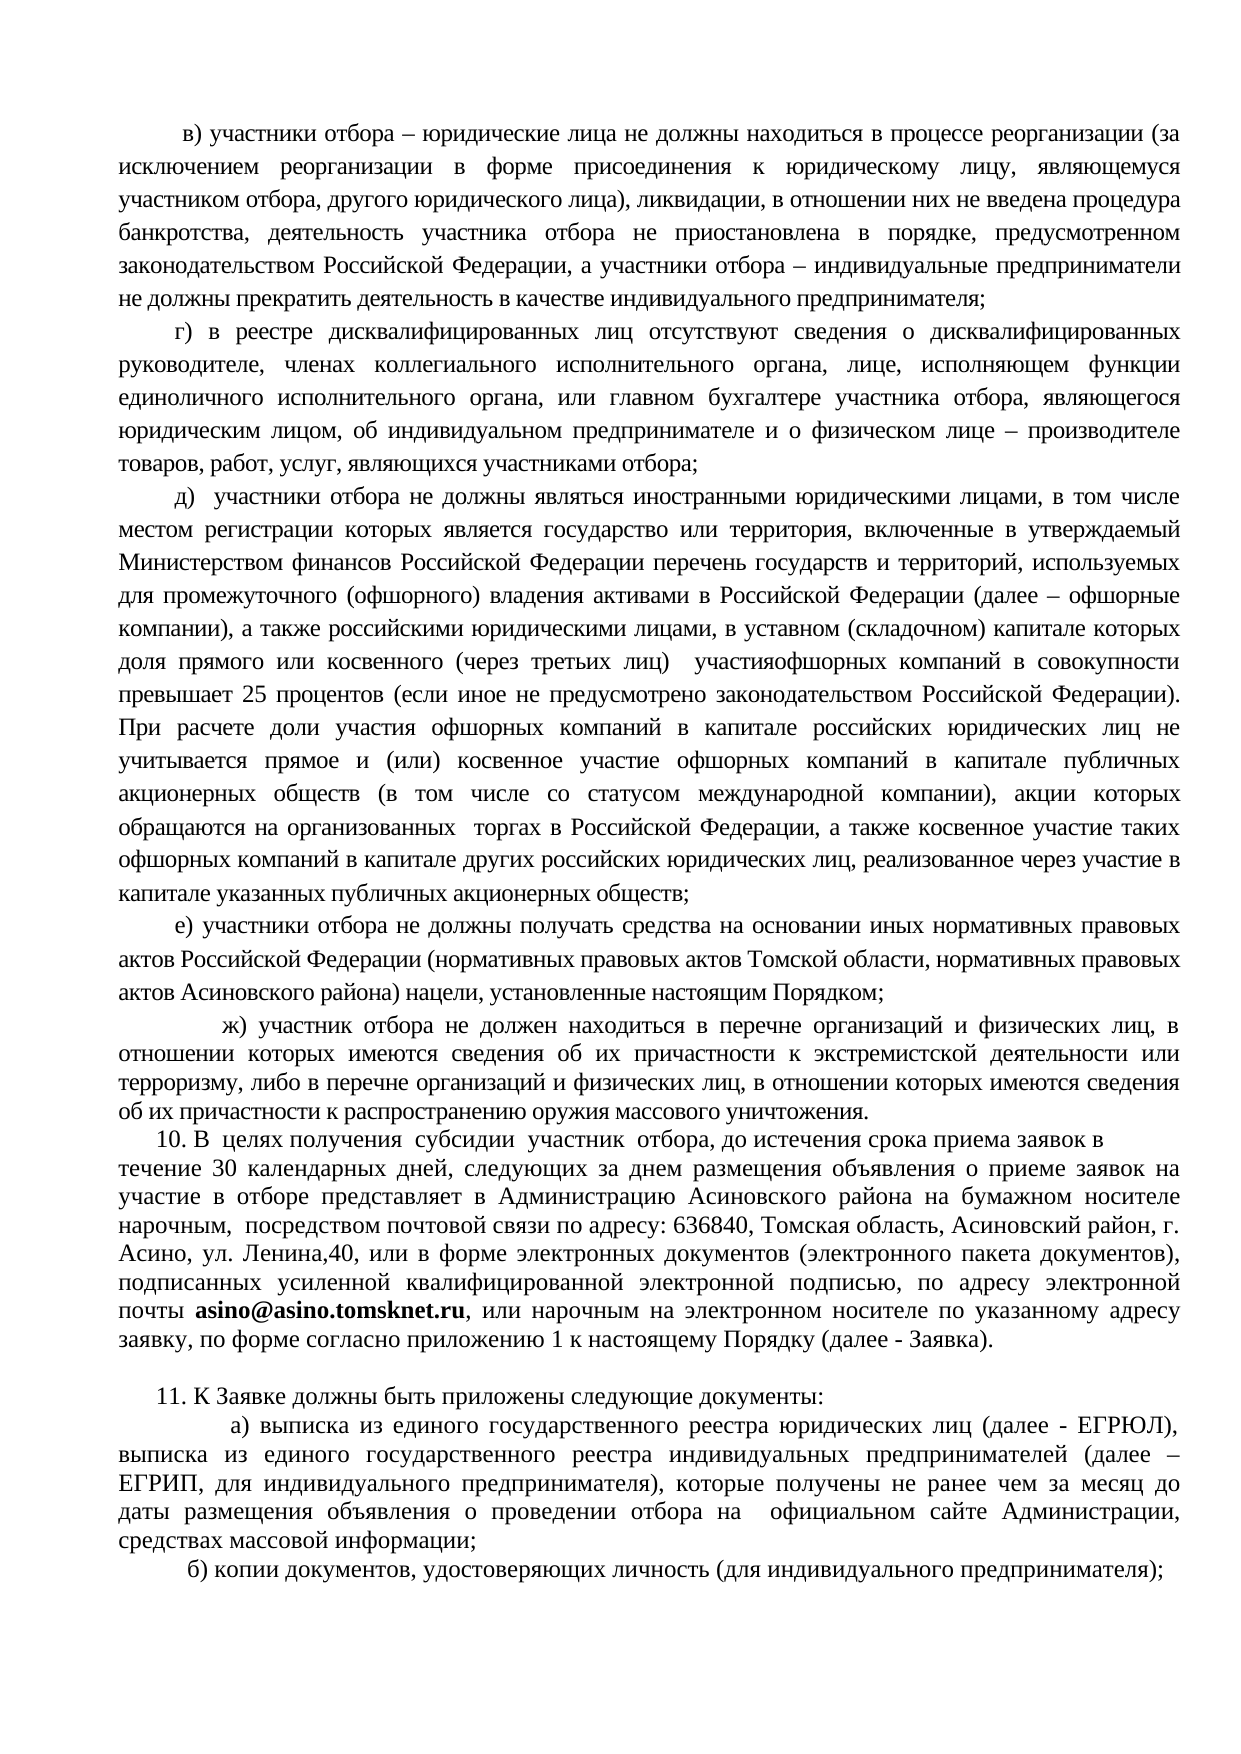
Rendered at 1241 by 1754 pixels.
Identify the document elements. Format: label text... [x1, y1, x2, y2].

list К Заявке должны быть приложены следующие документы: [156, 1382, 1181, 1410]
list В целях получения субсидии участник отбора, до истечения срока приема заявок в [156, 1125, 1181, 1153]
text д) участники отбора не должны являться иностранными юридическими лицами, в том числе местом регистрации которых является государство или территория, включенные в утверждаемый Министерством финансов Российской Федерации перечень государств и территорий, используемых для промежуточного (офшорного) владения активами в Российской Федерации (далее – офшорные компании), а также российскими юридическими лицами, в уставном (складочном) капитале которых доля прямого или косвенного (через третьих лиц) участияофшорных компаний в совокупности превышает 25 процентов (если иное не предусмотрено законодательством Российской Федерации). При расчете доли участия офшорных компаний в капитале российских юридических лиц не учитывается прямое и (или) косвенное участие офшорных компаний в капитале публичных акционерных обществ (в том числе со статусом международной компании), акции которых обращаются на организованных торгах в Российской Федерации, а также косвенное участие таких офшорных компаний в капитале других российских юридических лиц, реализованное через участие в капитале указанных публичных акционерных обществ; [118, 481, 1181, 906]
text ж) участник отбора не должен находиться в перечне организаций и физических лиц, в отношении которых имеются сведения об их причастности к экстремистской деятельности или терроризму, либо в перечне организаций и физических лиц, в отношении которых имеются сведения об их причастности к распространению оружия массового уничтожения. [118, 1010, 1181, 1125]
text е) участники отбора не должны получать средства на основании иных нормативных правовых актов Российской Федерации (нормативных правовых актов Томской области, нормативных правовых актов Асиновского района) нацели, установленные настоящим Порядком; [118, 911, 1181, 1005]
text течение 30 календарных дней, следующих за днем размещения объявления о приеме заявок на участие в отборе представляет в Администрацию Асиновского района на бумажном носителе нарочным, посредством почтовой связи по адресу: 636840, Томская область, Асиновский район, г. Асино, ул. Ленина,40, или в форме электронных документов (электронного пакета документов), подписанных усиленной квалифицированной электронной подписью, по адресу электронной почты asino@asino.tomsknet.ru, или нарочным на электронном носителе по указанному адресу заявку, по форме согласно приложению 1 к настоящему Порядку (далее - Заявка). [118, 1153, 1181, 1353]
text б) копии документов, удостоверяющих личность (для индивидуального предпринимателя); [118, 1554, 1181, 1583]
text г) в реестре дисквалифицированных лиц отсутствуют сведения о дисквалифицированных руководителе, членах коллегиального исполнительного органа, лице, исполняющем функции единоличного исполнительного органа, или главном бухгалтере участника отбора, являющегося юридическим лицом, об индивидуальном предпринимателе и о физическом лице – производителе товаров, работ, услуг, являющихся участниками отбора; [118, 316, 1181, 477]
text в) участники отбора – юридические лица не должны находиться в процессе реорганизации (за исключением реорганизации в форме присоединения к юридическому лицу, являющемуся участником отбора, другого юридического лица), ликвидации, в отношении них не введена процедура банкротства, деятельность участника отбора не приостановлена в порядке, предусмотренном законодательством Российской Федерации, а участники отбора – индивидуальные предприниматели не должны прекратить деятельность в качестве индивидуального предпринимателя; [118, 118, 1181, 312]
text а) выписка из единого государственного реестра юридических лиц (далее - ЕГРЮЛ), выписка из единого государственного реестра индивидуальных предпринимателей (далее –ЕГРИП, для индивидуального предпринимателя), которые получены не ранее чем за месяц до даты размещения объявления о проведении отбора на официальном сайте Администрации, средствах массовой информации; [118, 1410, 1181, 1554]
